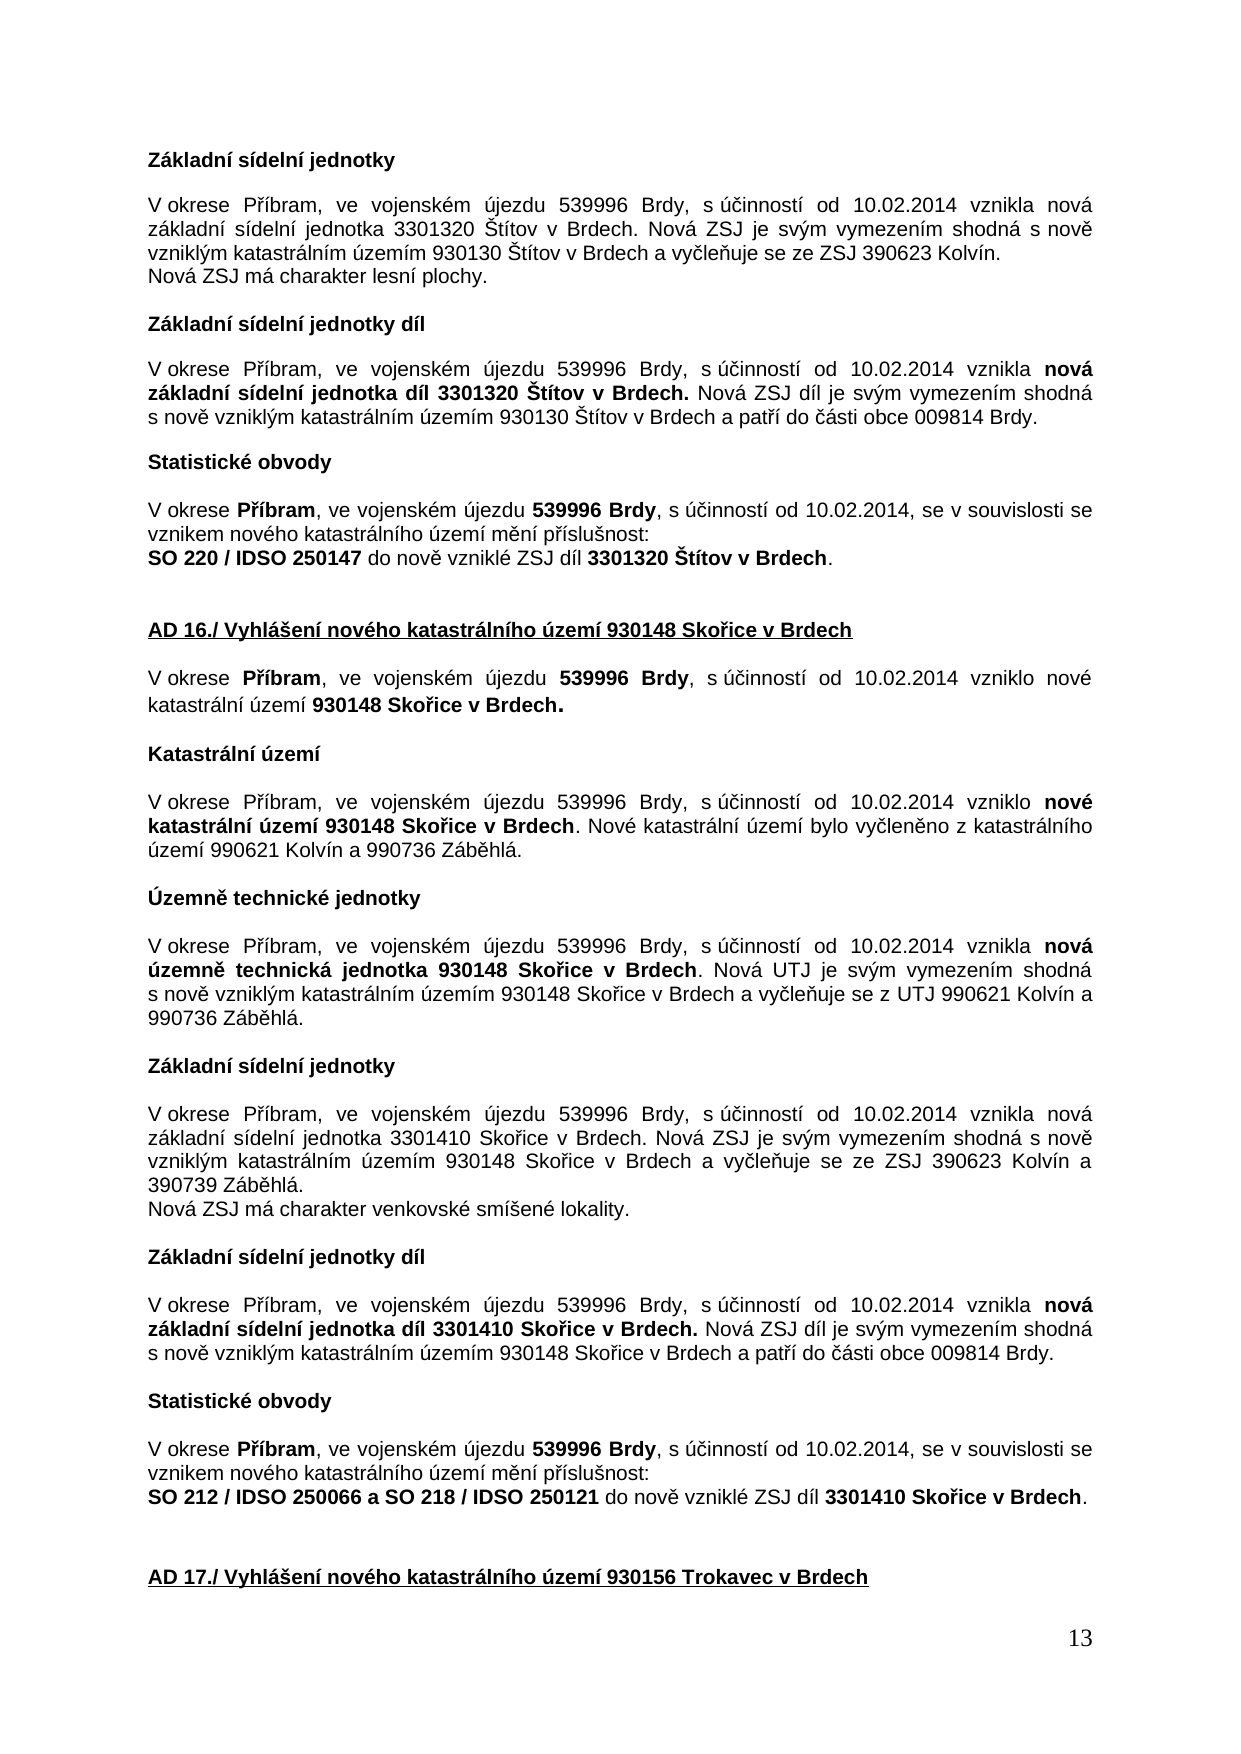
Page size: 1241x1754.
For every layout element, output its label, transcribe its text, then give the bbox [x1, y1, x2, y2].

text V okrese Příbram, ve vojenském újezdu 539996 Brdy, s účinností od 10.02.2014 vzniklo nové katastrální území 930148 Skořice v Brdech. Nové katastrální území bylo vyčleněno z katastrálního území 990621 Kolvín a 990736 Záběhlá. [148, 790, 1093, 862]
text Základní sídelní jednotky [148, 148, 1093, 172]
text SO 212 / IDSO 250066 a SO 218 / IDSO 250121 do nově vzniklé ZSJ díl 3301410 Skořice v Brdech. [148, 1485, 1093, 1509]
text AD 16./ Vyhlášení nového katastrálního území 930148 Skořice v Brdech [148, 617, 1093, 641]
text V okrese Příbram, ve vojenském újezdu 539996 Brdy, s účinností od 10.02.2014 vznikla nová základní sídelní jednotka 3301410 Skořice v Brdech. Nová ZSJ je svým vymezením shodná s nově vzniklým katastrálním územím 930148 Skořice v Brdech a vyčleňuje se ze ZSJ 390623 Kolvín a 390739 Záběhlá. [148, 1101, 1093, 1197]
text Statistické obvody [148, 450, 1093, 474]
text Katastrální území [148, 742, 1093, 766]
text V okrese Příbram, ve vojenském újezdu 539996 Brdy, s účinností od 10.02.2014 vzniklo nové katastrální území 930148 Skořice v Brdech. [148, 665, 1093, 718]
text Základní sídelní jednotky [148, 1053, 1093, 1077]
text Nová ZSJ má charakter lesní plochy. [148, 264, 1093, 288]
text V okrese Příbram, ve vojenském újezdu 539996 Brdy, s účinností od 10.02.2014 vznikla nová územně technická jednotka 930148 Skořice v Brdech. Nová UTJ je svým vymezením shodná s nově vzniklým katastrálním územím 930148 Skořice v Brdech a vyčleňuje se z UTJ 990621 Kolvín a 990736 Záběhlá. [148, 934, 1093, 1029]
text AD 17./ Vyhlášení nového katastrálního území 930156 Trokavec v Brdech [148, 1565, 1093, 1589]
text SO 220 / IDSO 250147 do nově vzniklé ZSJ díl 3301320 Štítov v Brdech. [148, 546, 1093, 569]
text V okrese Příbram, ve vojenském újezdu 539996 Brdy, s účinností od 10.02.2014, se v souvislosti se vznikem nového katastrálního území mění příslušnost: [148, 498, 1093, 546]
text V okrese Příbram, ve vojenském újezdu 539996 Brdy, s účinností od 10.02.2014 vznikla nová základní sídelní jednotka díl 3301320 Štítov v Brdech. Nová ZSJ díl je svým vymezením shodná s nově vzniklým katastrálním územím 930130 Štítov v Brdech a patří do části obce 009814 Brdy. [148, 357, 1093, 429]
text V okrese Příbram, ve vojenském újezdu 539996 Brdy, s účinností od 10.02.2014, se v souvislosti se vznikem nového katastrálního území mění příslušnost: [148, 1437, 1093, 1485]
text V okrese Příbram, ve vojenském újezdu 539996 Brdy, s účinností od 10.02.2014 vznikla nová základní sídelní jednotka díl 3301410 Skořice v Brdech. Nová ZSJ díl je svým vymezením shodná s nově vzniklým katastrálním územím 930148 Skořice v Brdech a patří do části obce 009814 Brdy. [148, 1293, 1093, 1365]
text Základní sídelní jednotky díl [148, 312, 1093, 336]
text V okrese Příbram, ve vojenském újezdu 539996 Brdy, s účinností od 10.02.2014 vznikla nová základní sídelní jednotka 3301320 Štítov v Brdech. Nová ZSJ je svým vymezením shodná s nově vzniklým katastrálním územím 930130 Štítov v Brdech a vyčleňuje se ze ZSJ 390623 Kolvín. [148, 192, 1093, 264]
text Nová ZSJ má charakter venkovské smíšené lokality. [148, 1197, 1093, 1221]
text Statistické obvody [148, 1389, 1093, 1413]
text Základní sídelní jednotky díl [148, 1245, 1093, 1269]
text Územně technické jednotky [148, 886, 1093, 910]
